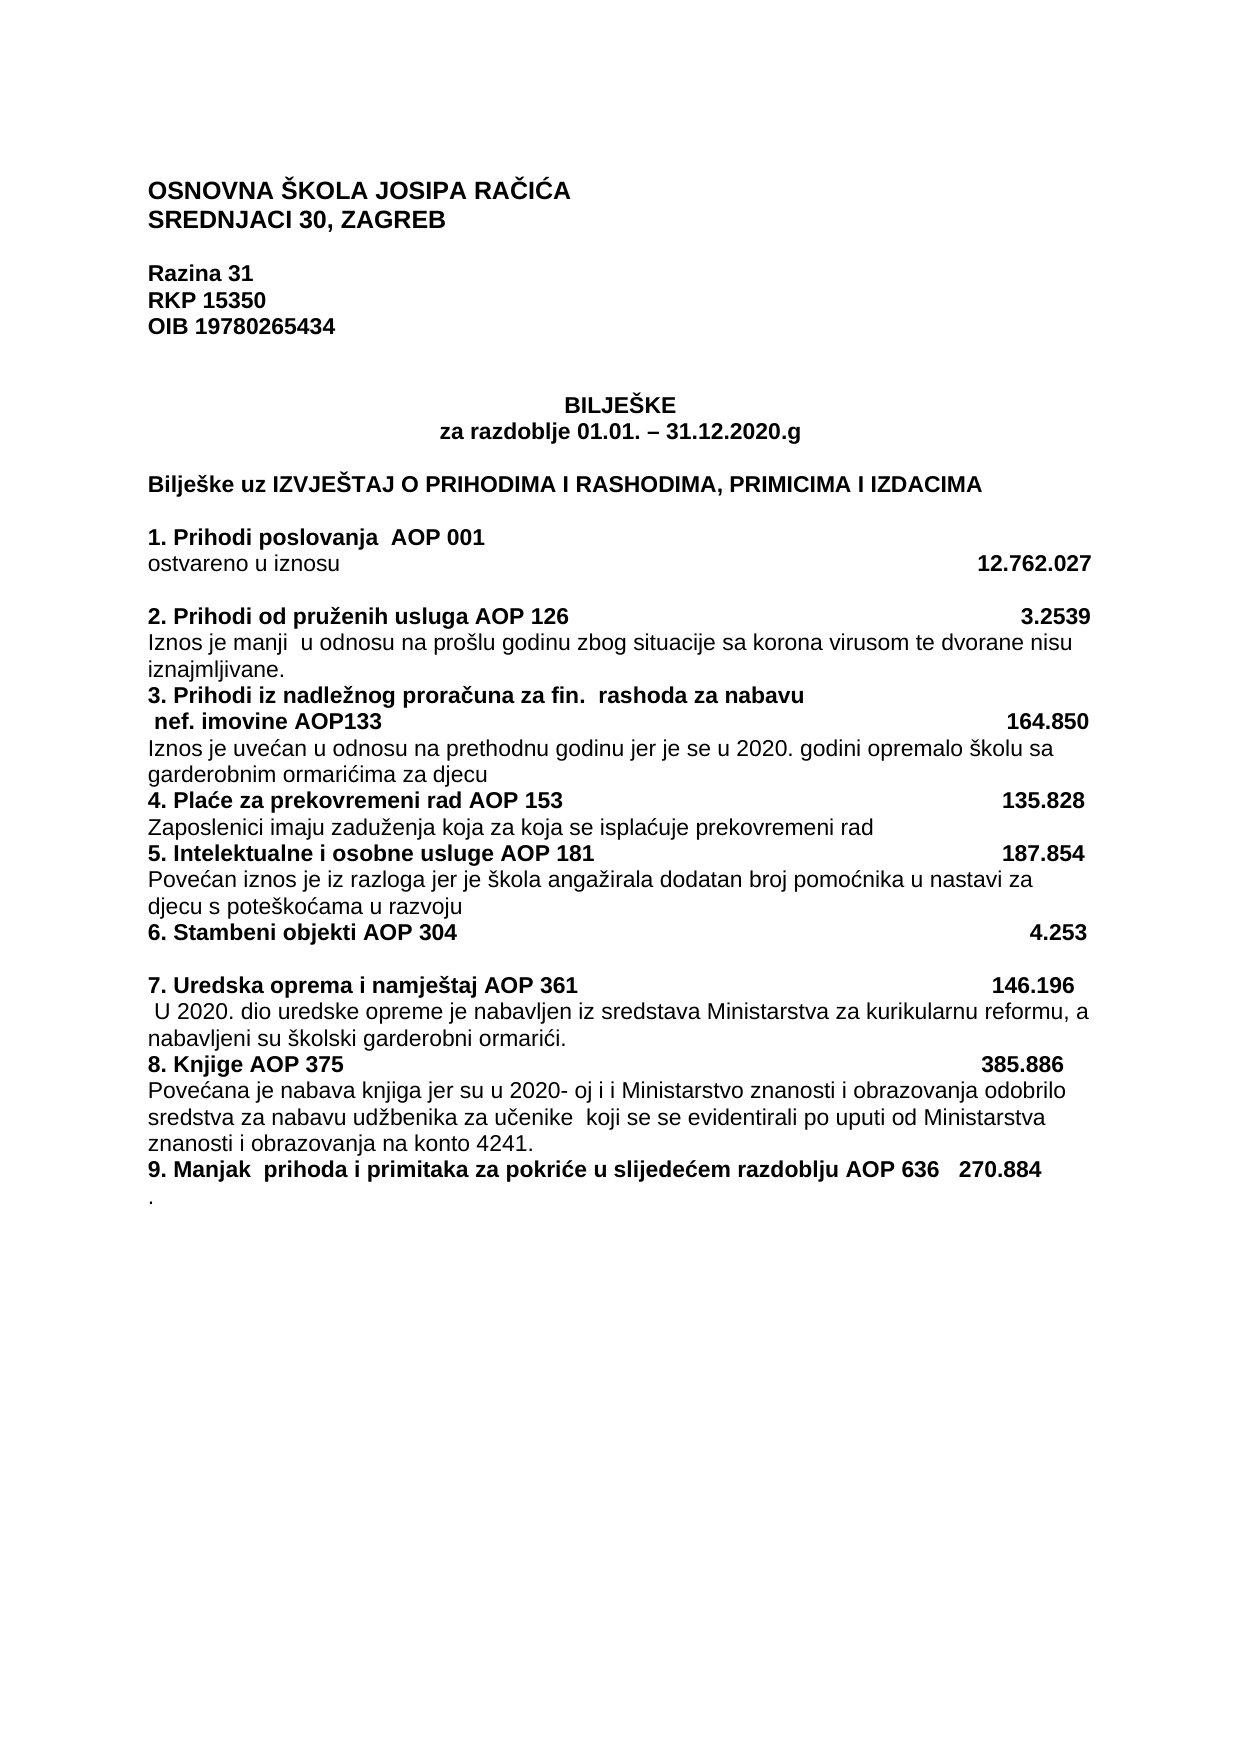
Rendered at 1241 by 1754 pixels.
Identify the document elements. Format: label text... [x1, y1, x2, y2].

text Povećana je nabava knjiga jer su u 2020- oj i i Ministarstvo znanosti i obrazovanja odobrilo sredstva za nabavu udžbenika za učenike koji se se evidentirali po uputi od Ministarstva znanosti i obrazovanja na konto 4241. [148, 1077, 1093, 1156]
text U 2020. dio uredske opreme je nabavljen iz sredstava Ministarstva za kurikularnu reformu, a nabavljeni su školski garderobni ormarići. [148, 998, 1093, 1051]
text 7. Uredska oprema i namještaj AOP 361 146.196 [148, 972, 1093, 998]
text ostvareno u iznosu 12.762.027 [148, 550, 1093, 576]
text Razina 31 [148, 260, 1093, 287]
text 4. Plaće za prekovremeni rad AOP 153 135.828 [148, 787, 1093, 814]
text za razdoblje 01.01. – 31.12.2020.g [148, 418, 1093, 445]
text 2. Prihodi od pruženih usluga AOP 126 3.2539 [148, 603, 1093, 629]
text OIB 19780265434 [148, 313, 1093, 339]
text 5. Intelektualne i osobne usluge AOP 181 187.854 [148, 840, 1093, 866]
text Zaposlenici imaju zaduženja koja za koja se isplaćuje prekovremeni rad [148, 814, 1093, 840]
text RKP 15350 [148, 287, 1093, 313]
text Iznos je manji u odnosu na prošlu godinu zbog situacije sa korona virusom te dvorane nisu iznajmljivane. [148, 629, 1093, 682]
text 6. Stambeni objekti AOP 304 4.253 [148, 919, 1093, 945]
text 3. Prihodi iz nadležnog proračuna za fin. rashoda za nabavu [148, 682, 1093, 708]
text 8. Knjige AOP 375 385.886 [148, 1051, 1093, 1077]
text SREDNJACI 30, ZAGREB [148, 205, 1093, 234]
text 9. Manjak prihoda i primitaka za pokriće u slijedećem razdoblju AOP 636 270.884 . [148, 1156, 1093, 1209]
text BILJEŠKE [148, 392, 1093, 418]
text Bilješke uz IZVJEŠTAJ O PRIHODIMA I RASHODIMA, PRIMICIMA I IZDACIMA [148, 471, 1093, 497]
text Povećan iznos je iz razloga jer je škola angažirala dodatan broj pomoćnika u nastavi za djecu s poteškoćama u razvoju [148, 866, 1093, 919]
text OSNOVNA ŠKOLA JOSIPA RAČIĆA [148, 176, 1093, 205]
text 1. Prihodi poslovanja AOP 001 [148, 524, 1093, 550]
text nef. imovine AOP133 164.850 [148, 708, 1093, 734]
text Iznos je uvećan u odnosu na prethodnu godinu jer je se u 2020. godini opremalo školu sa garderobnim ormarićima za djecu [148, 734, 1093, 787]
